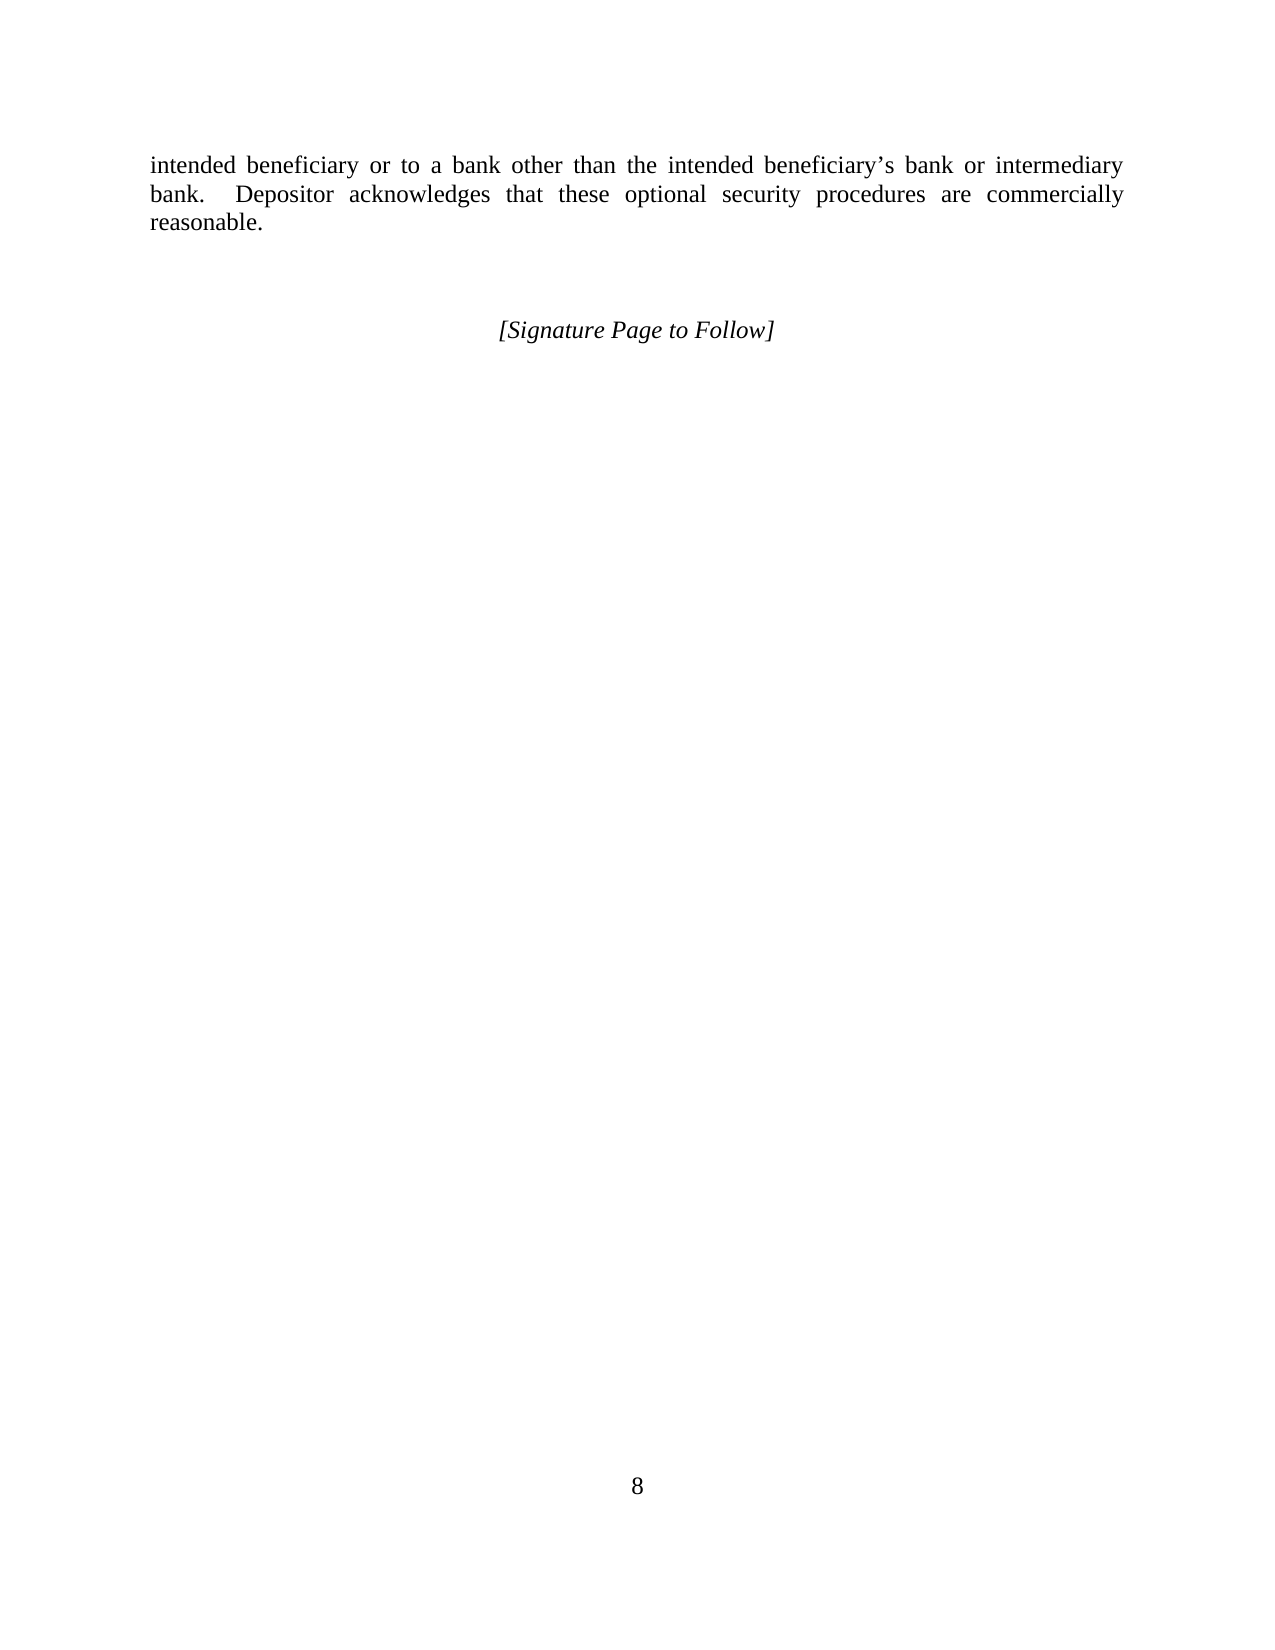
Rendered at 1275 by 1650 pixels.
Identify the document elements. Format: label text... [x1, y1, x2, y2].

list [150, 150, 1125, 236]
text [Signature Page to Follow] [150, 315, 1125, 344]
